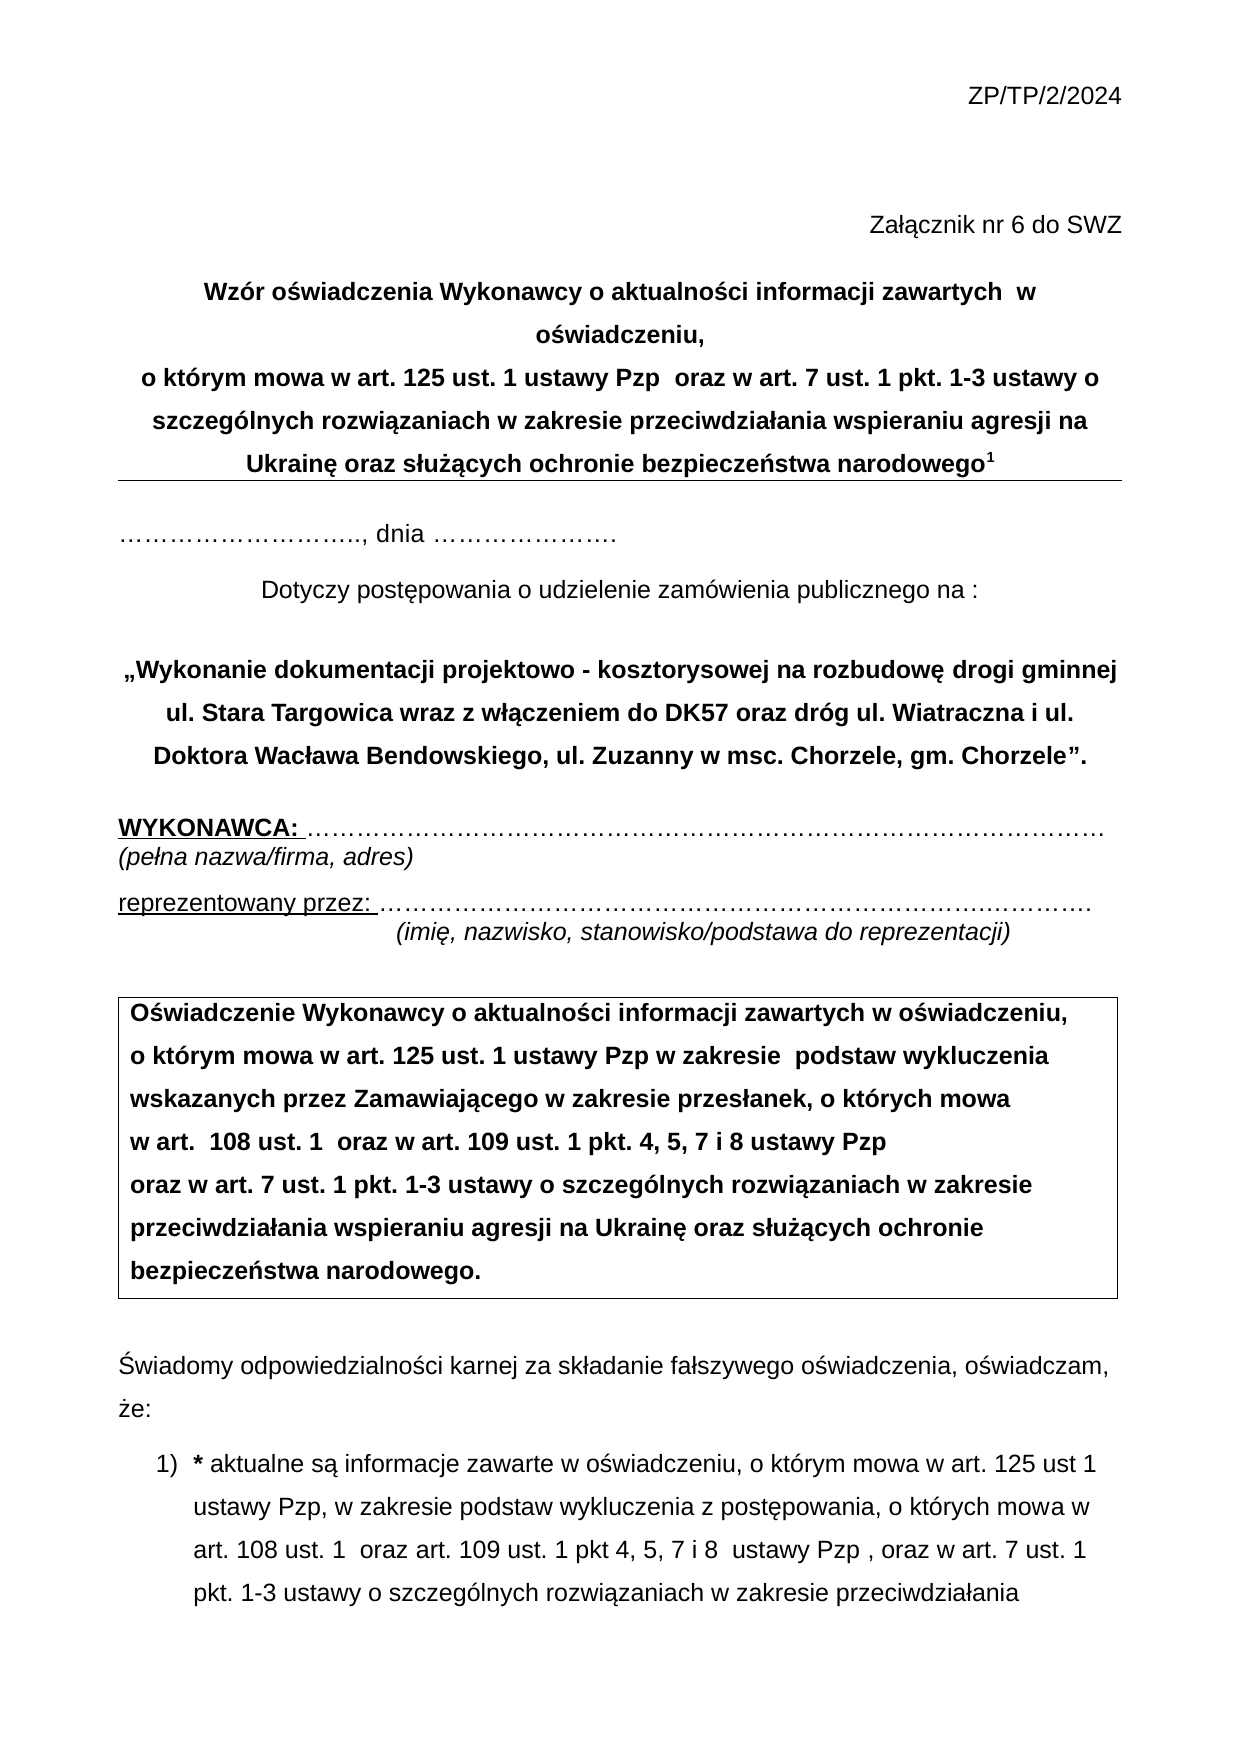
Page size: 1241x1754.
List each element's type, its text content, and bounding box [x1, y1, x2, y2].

text Świadomy odpowiedzialności karnej za składanie fałszywego oświadczenia, oświadczam, że: [118, 1351, 1122, 1423]
text Załącznik nr 6 do SWZ [118, 210, 1122, 239]
text o którym mowa w art. 125 ust. 1 ustawy Pzp oraz w art. 7 ust. 1 pkt. 1-3 ustawy o szczególnych rozwiązaniach w zakresie przeciwdziałania wspieraniu agresji na Ukrainę oraz służących ochronie bezpieczeństwa narodowego1 [118, 363, 1122, 480]
text ……………………….., dnia …………………. [118, 519, 1122, 548]
text WYKONAWCA: …………………………………………………………………………………… [118, 813, 1122, 842]
table_header Oświadczenie Wykonawcy o aktualności informacji zawartych w oświadczeniu, o którym mowa w art. 125 ust. 1 ustawy Pzp w zakresie podstaw wykluczenia wskazanych przez Zamawiającego w zakresie przesłanek, o których mowa w art. 108 ust. 1 oraz w art. 109 ust. 1 pkt. 4, 5, 7 i 8 ustawy Pzp oraz w art. 7 ust. 1 pkt. 1-3 ustawy o szczególnych rozwiązaniach w zakresie przeciwdziałania wspieraniu agresji na Ukrainę oraz służących ochronie bezpieczeństwa narodowego. [119, 998, 1117, 1298]
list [156, 1449, 1122, 1607]
text reprezentowany przez: ……………………………………………………………….…………. [118, 888, 1122, 917]
text Dotyczy postępowania o udzielenie zamówienia publicznego na : [118, 576, 1122, 604]
text „Wykonanie dokumentacji projektowo - kosztorysowej na rozbudowę drogi gminnej ul. Stara Targowica wraz z włączeniem do DK57 oraz dróg ul. Wiatraczna i ul. Doktora Wacława Bendowskiego, ul. Zuzanny w msc. Chorzele, gm. Chorzele”. [118, 655, 1122, 770]
text Wzór oświadczenia Wykonawcy o aktualności informacji zawartych w oświadczeniu, [118, 276, 1122, 348]
text (imię, nazwisko, stanowisko/podstawa do reprezentacji) [118, 917, 1122, 946]
text (pełna nazwa/firma, adres) [118, 842, 1122, 871]
